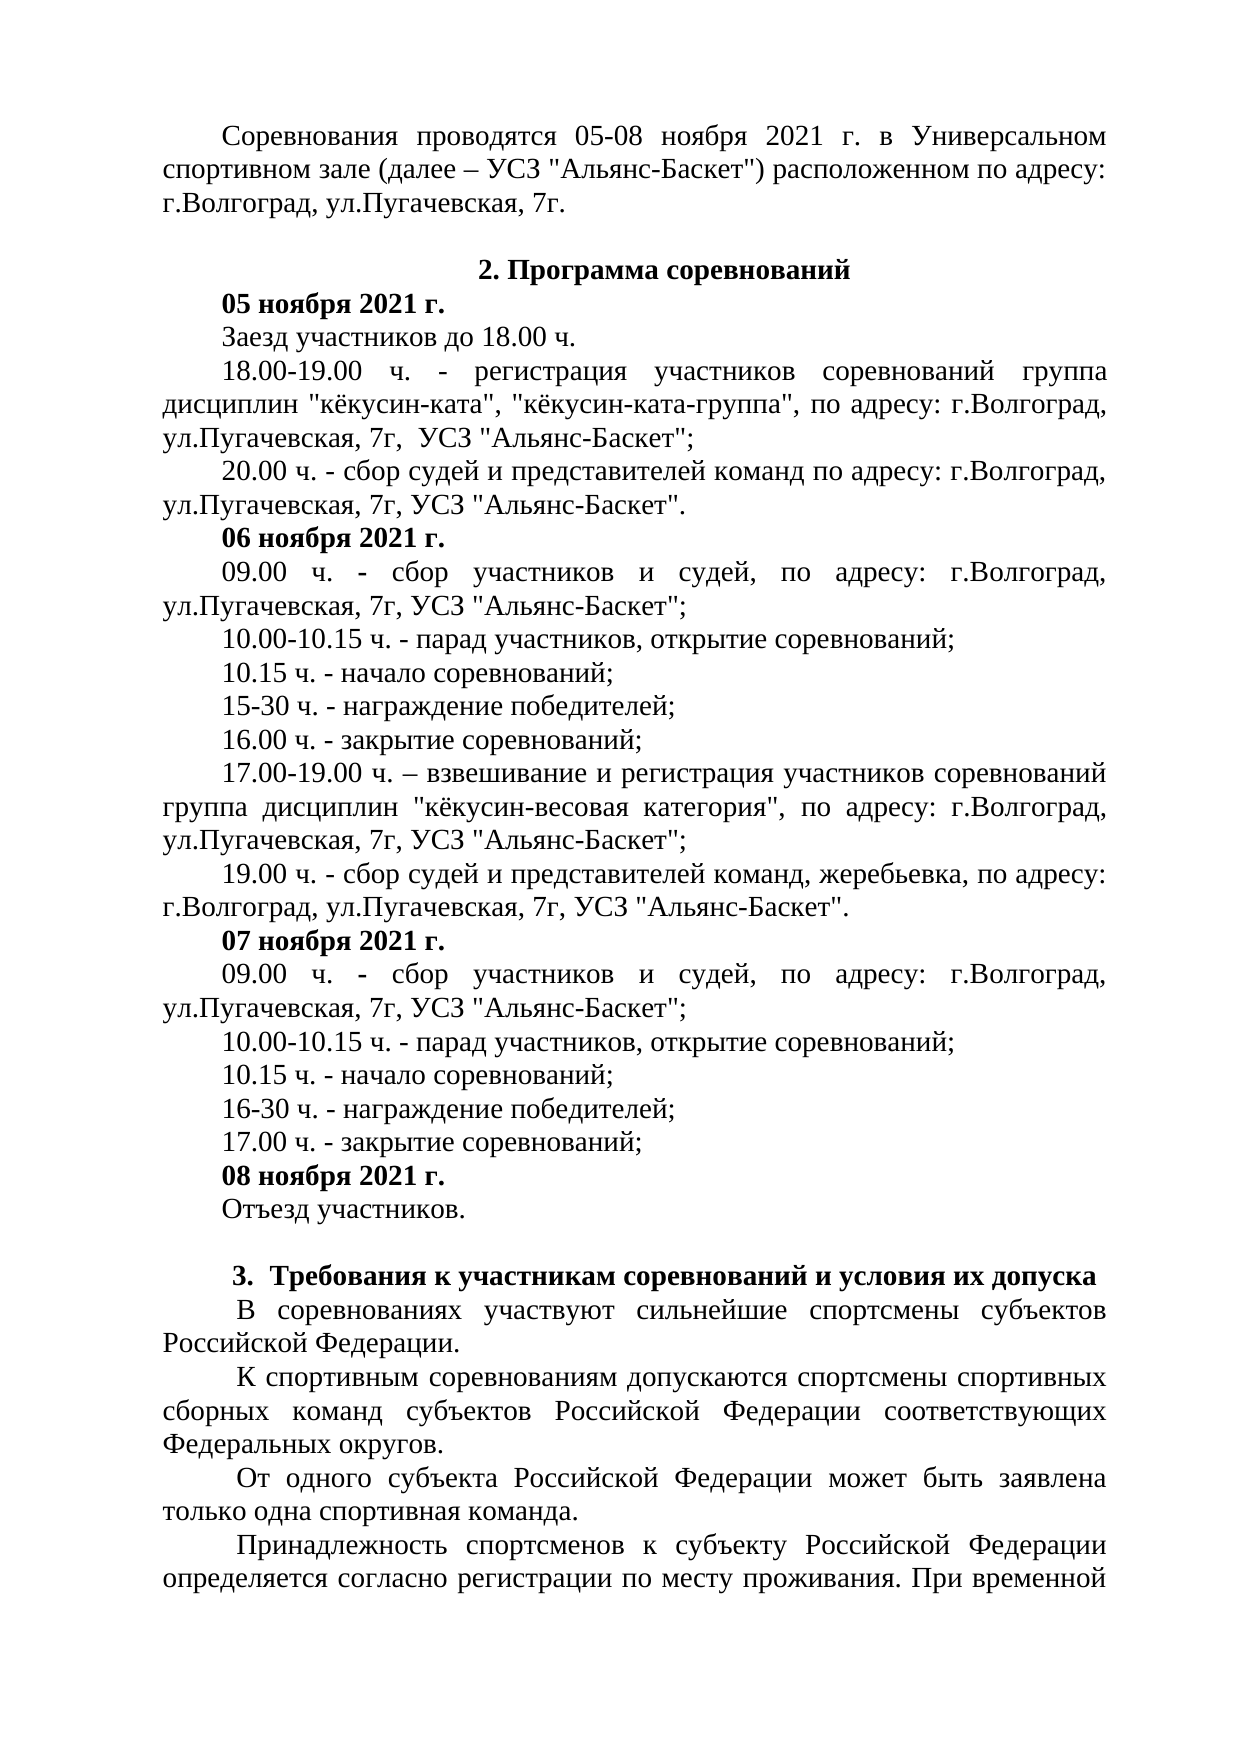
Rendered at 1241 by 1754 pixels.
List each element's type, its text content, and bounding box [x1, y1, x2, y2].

text В соревнованиях участвуют сильнейшие спортсмены субъектов Российской Федерации. [162, 1292, 1107, 1359]
text От одного субъекта Российской Федерации может быть заявлена только одна спортивная команда. [162, 1460, 1107, 1527]
text 16.00 ч. - закрытие соревнований; [162, 722, 1107, 755]
text 06 ноября 2021 г. [162, 521, 1107, 554]
text 07 ноября 2021 г. [162, 923, 1107, 957]
text 20.00 ч. - сбор судей и представителей команд по адресу: г.Волгоград, ул.Пугачевская, 7г, УСЗ "Альянс-Баскет". [162, 453, 1107, 521]
text К спортивным соревнованиям допускаются спортсмены спортивных сборных команд субъектов Российской Федерации соответствующих Федеральных округов. [162, 1359, 1107, 1460]
text 10.00-10.15 ч. - парад участников, открытие соревнований; [162, 1024, 1107, 1057]
text 10.15 ч. - начало соревнований; [162, 655, 1107, 688]
text 10.15 ч. - начало соревнований; [162, 1057, 1107, 1091]
text Соревнования проводятся 05-08 ноября 2021 г. в Универсальном спортивном зале (далее – УСЗ "Альянс-Баскет") расположенном по адресу: г.Волгоград, ул.Пугачевская, 7г. [162, 118, 1107, 219]
text 05 ноября 2021 г. [162, 286, 1107, 319]
text 17.00 ч. - закрытие соревнований; [162, 1124, 1107, 1158]
text 18.00-19.00 ч. - регистрация участников соревнований группа дисциплин "кёкусин-ката", "кёкусин-ката-группа", по адресу: г.Волгоград, ул.Пугачевская, 7г, УСЗ "Альянс-Баскет"; [162, 353, 1107, 453]
text 08 ноября 2021 г. [162, 1158, 1107, 1191]
text 15-30 ч. - награждение победителей; [162, 688, 1107, 722]
text Заезд участников до 18.00 ч. [162, 319, 1107, 353]
text 16-30 ч. - награждение победителей; [162, 1091, 1107, 1124]
text 09.00 ч. - сбор участников и судей, по адресу: г.Волгоград, ул.Пугачевская, 7г, УСЗ "Альянс-Баскет"; [162, 957, 1107, 1024]
text 17.00-19.00 ч. – взвешивание и регистрация участников соревнований группа дисциплин "кёкусин-весовая категория", по адресу: г.Волгоград, ул.Пугачевская, 7г, УСЗ "Альянс-Баскет"; [162, 755, 1107, 856]
text 10.00-10.15 ч. - парад участников, открытие соревнований; [162, 621, 1107, 655]
text 19.00 ч. - сбор судей и представителей команд, жеребьевка, по адресу: г.Волгоград, ул.Пугачевская, 7г, УСЗ "Альянс-Баскет". [162, 856, 1107, 923]
text 2. Программа соревнований [162, 252, 1107, 286]
list Требования к участникам соревнований и условия их допуска [221, 1258, 1107, 1292]
text Отъезд участников. [162, 1191, 1107, 1225]
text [162, 1527, 1107, 1594]
text 09.00 ч. - сбор участников и судей, по адресу: г.Волгоград, ул.Пугачевская, 7г, УСЗ "Альянс-Баскет"; [162, 554, 1107, 621]
